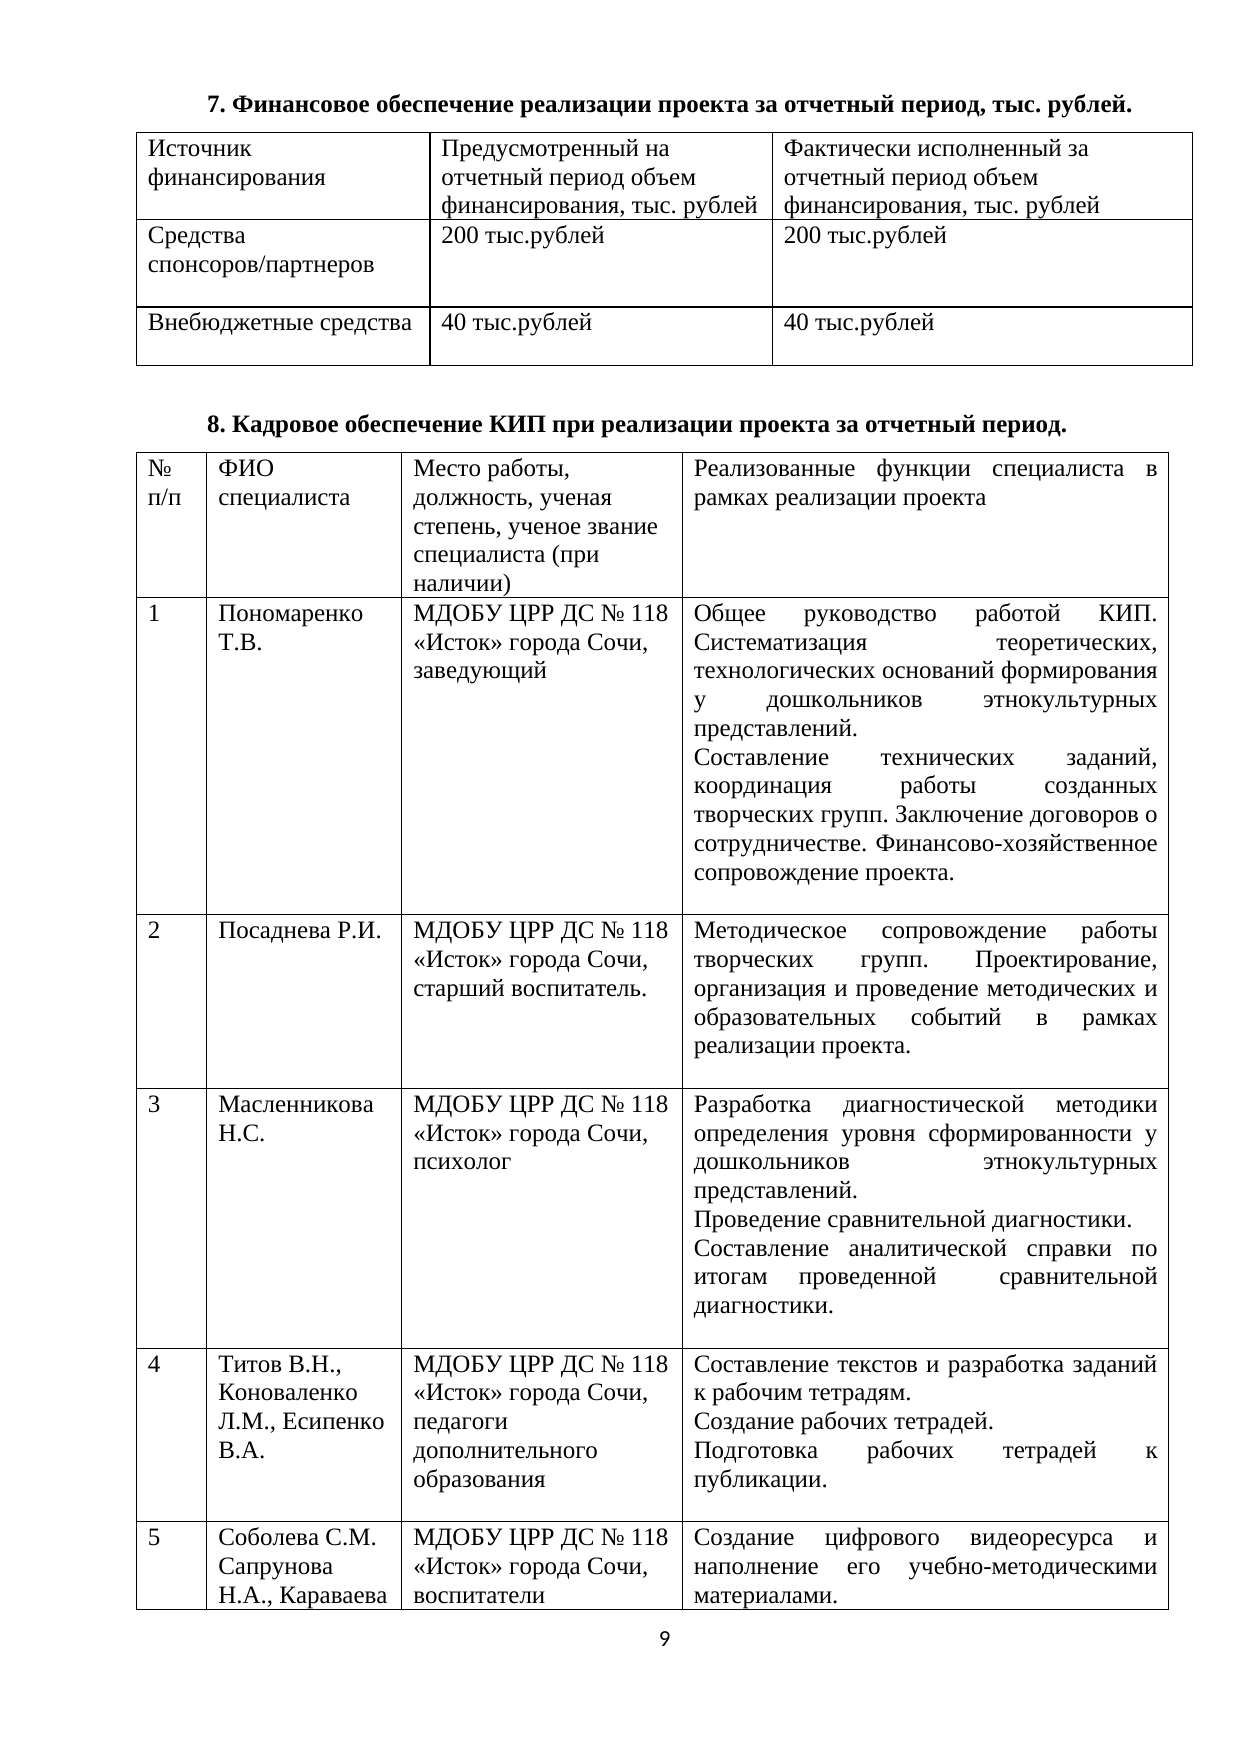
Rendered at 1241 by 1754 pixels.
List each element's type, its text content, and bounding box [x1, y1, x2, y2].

table_cell Методическое сопровождение работы творческих групп. Проектирование, организация и проведение методических и образовательных событий в рамках реализации проекта. [683, 915, 1168, 1088]
table_cell 200 тыс.рублей [773, 220, 1192, 306]
table_cell 1 [137, 598, 206, 914]
table_cell 2 [137, 915, 206, 1088]
table_cell Общее руководство работой КИП. Систематизация теоретических, технологических оснований формирования у дошкольников этнокультурных представлений. Составление технических заданий, координация работы созданных творческих групп. Заключение договоров о сотрудничестве. Финансово-хозяйственное сопровождение проекта. [683, 598, 1168, 914]
table_cell Разработка диагностической методики определения уровня сформированности у дошкольников этнокультурных представлений. Проведение сравнительной диагностики. Составление аналитической справки по итогам проведенной сравнительной диагностики. [683, 1089, 1168, 1348]
table_cell 5 [137, 1522, 206, 1608]
text 7. Финансовое обеспечение реализации проекта за отчетный период, тыс. рублей. [148, 89, 1181, 117]
table_cell Внебюджетные средства [137, 308, 429, 365]
table_cell Средства спонсоров/партнеров [137, 220, 429, 306]
table_cell Масленникова Н.С. [207, 1089, 401, 1348]
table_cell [207, 1522, 401, 1608]
table_cell Составление текстов и разработка заданий к рабочим тетрадям. Создание рабочих тетрадей. Подготовка рабочих тетрадей к публикации. [683, 1349, 1168, 1521]
table_header Фактически исполненный за отчетный период объем финансирования, тыс. рублей [773, 133, 1192, 219]
table_cell Титов В.Н., Коноваленко Л.М., Есипенко В.А. [207, 1349, 401, 1521]
table_cell МДОБУ ЦРР ДС № 118 «Исток» города Сочи, заведующий [402, 598, 682, 914]
table_header ФИО специалиста [207, 453, 401, 597]
table_cell 3 [137, 1089, 206, 1348]
table_header Реализованные функции специалиста в рамках реализации проекта [683, 453, 1168, 597]
table_header Предусмотренный на отчетный период объем финансирования, тыс. рублей [431, 133, 772, 219]
table_cell Посаднева Р.И. [207, 915, 401, 1088]
table_header Место работы, должность, ученая степень, ученое звание специалиста (при наличии) [402, 453, 682, 597]
table_cell 40 тыс.рублей [431, 308, 772, 365]
table_cell 4 [137, 1349, 206, 1521]
table_cell Пономаренко Т.В. [207, 598, 401, 914]
table_header № п/п [137, 453, 206, 597]
table_header Источник финансирования [137, 133, 429, 219]
table_cell МДОБУ ЦРР ДС № 118 «Исток» города Сочи, старший воспитатель. [402, 915, 682, 1088]
text 8. Кадровое обеспечение КИП при реализации проекта за отчетный период. [148, 409, 1181, 438]
table_cell МДОБУ ЦРР ДС № 118 «Исток» города Сочи, педагоги дополнительного образования [402, 1349, 682, 1521]
table_cell МДОБУ ЦРР ДС № 118 «Исток» города Сочи, психолог [402, 1089, 682, 1348]
table_cell 40 тыс.рублей [773, 308, 1192, 365]
table_cell 200 тыс.рублей [431, 220, 772, 306]
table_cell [402, 1522, 682, 1608]
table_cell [683, 1522, 1168, 1608]
